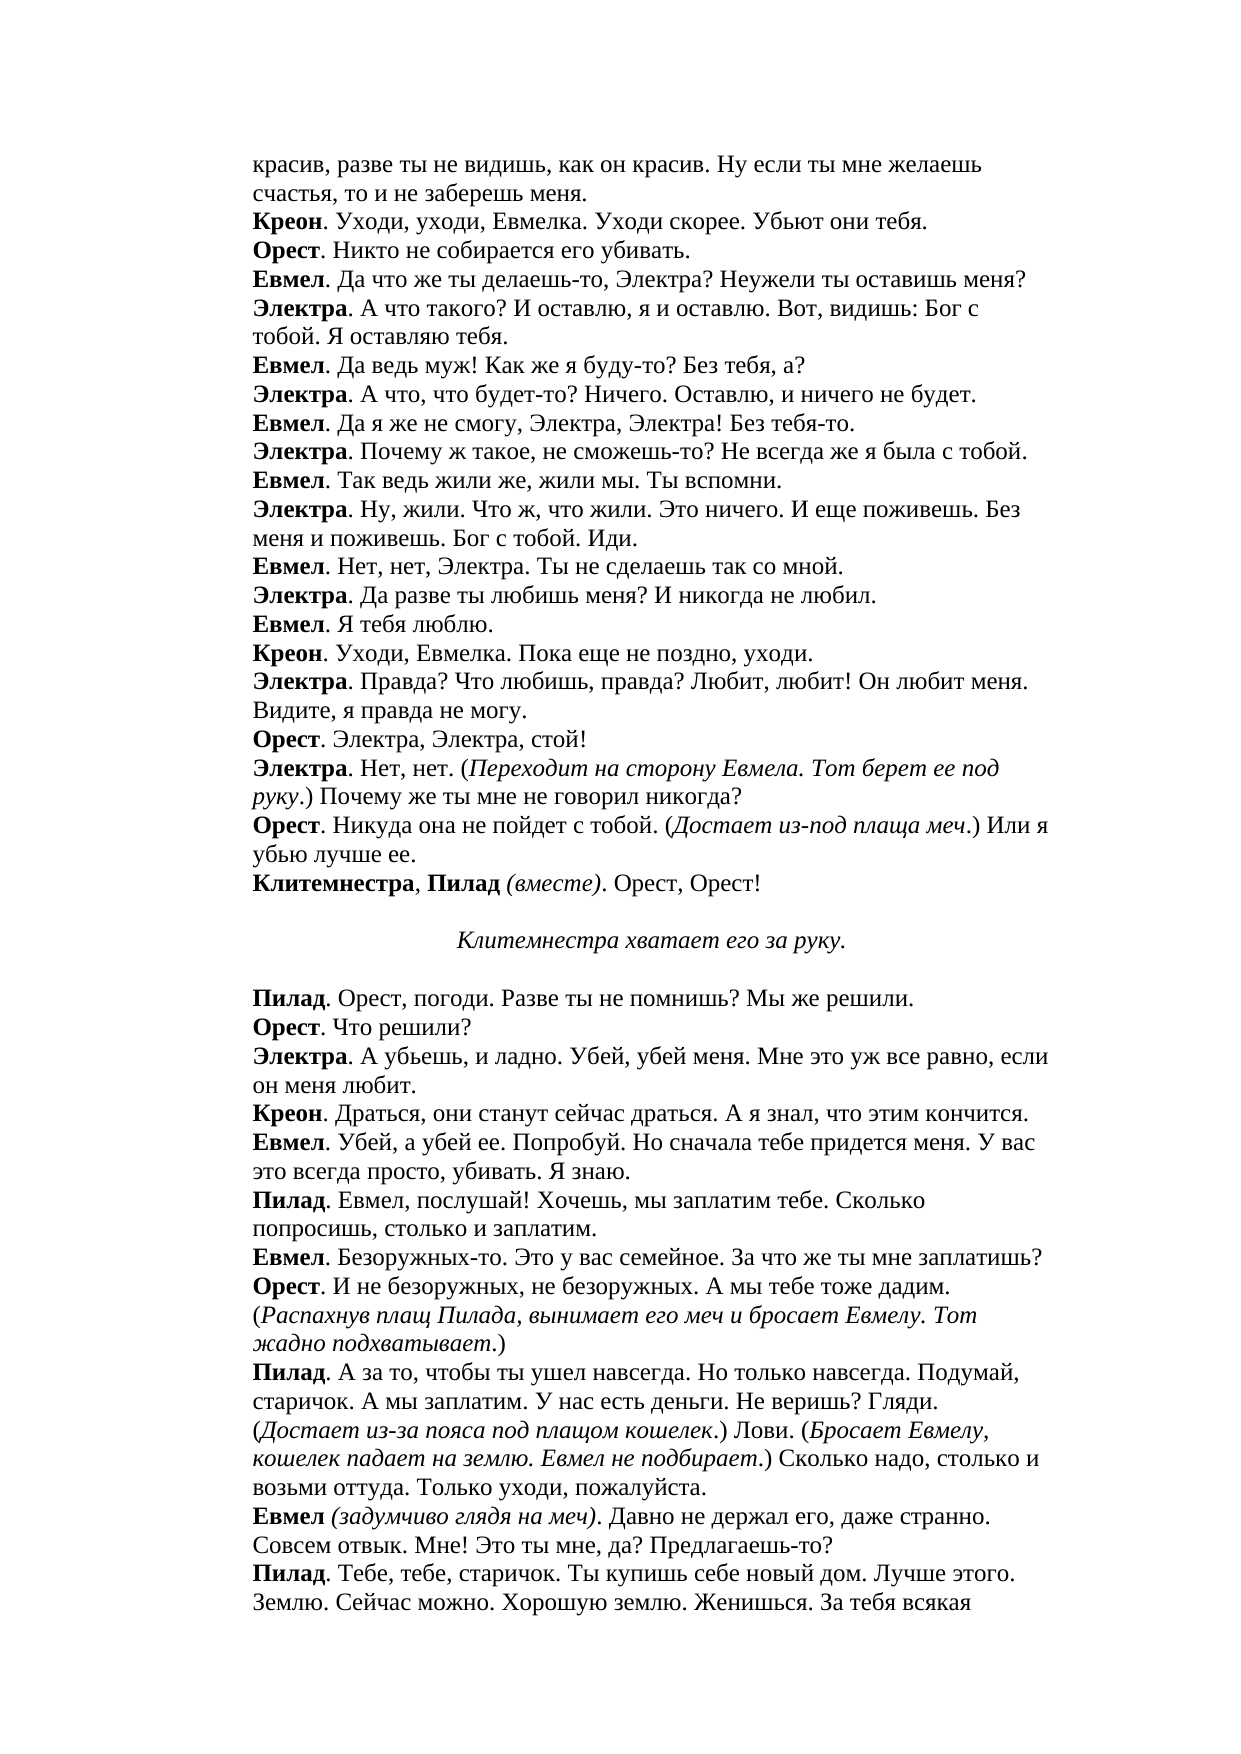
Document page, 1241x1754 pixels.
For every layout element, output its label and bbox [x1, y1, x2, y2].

table_header [176, 118, 1053, 1617]
